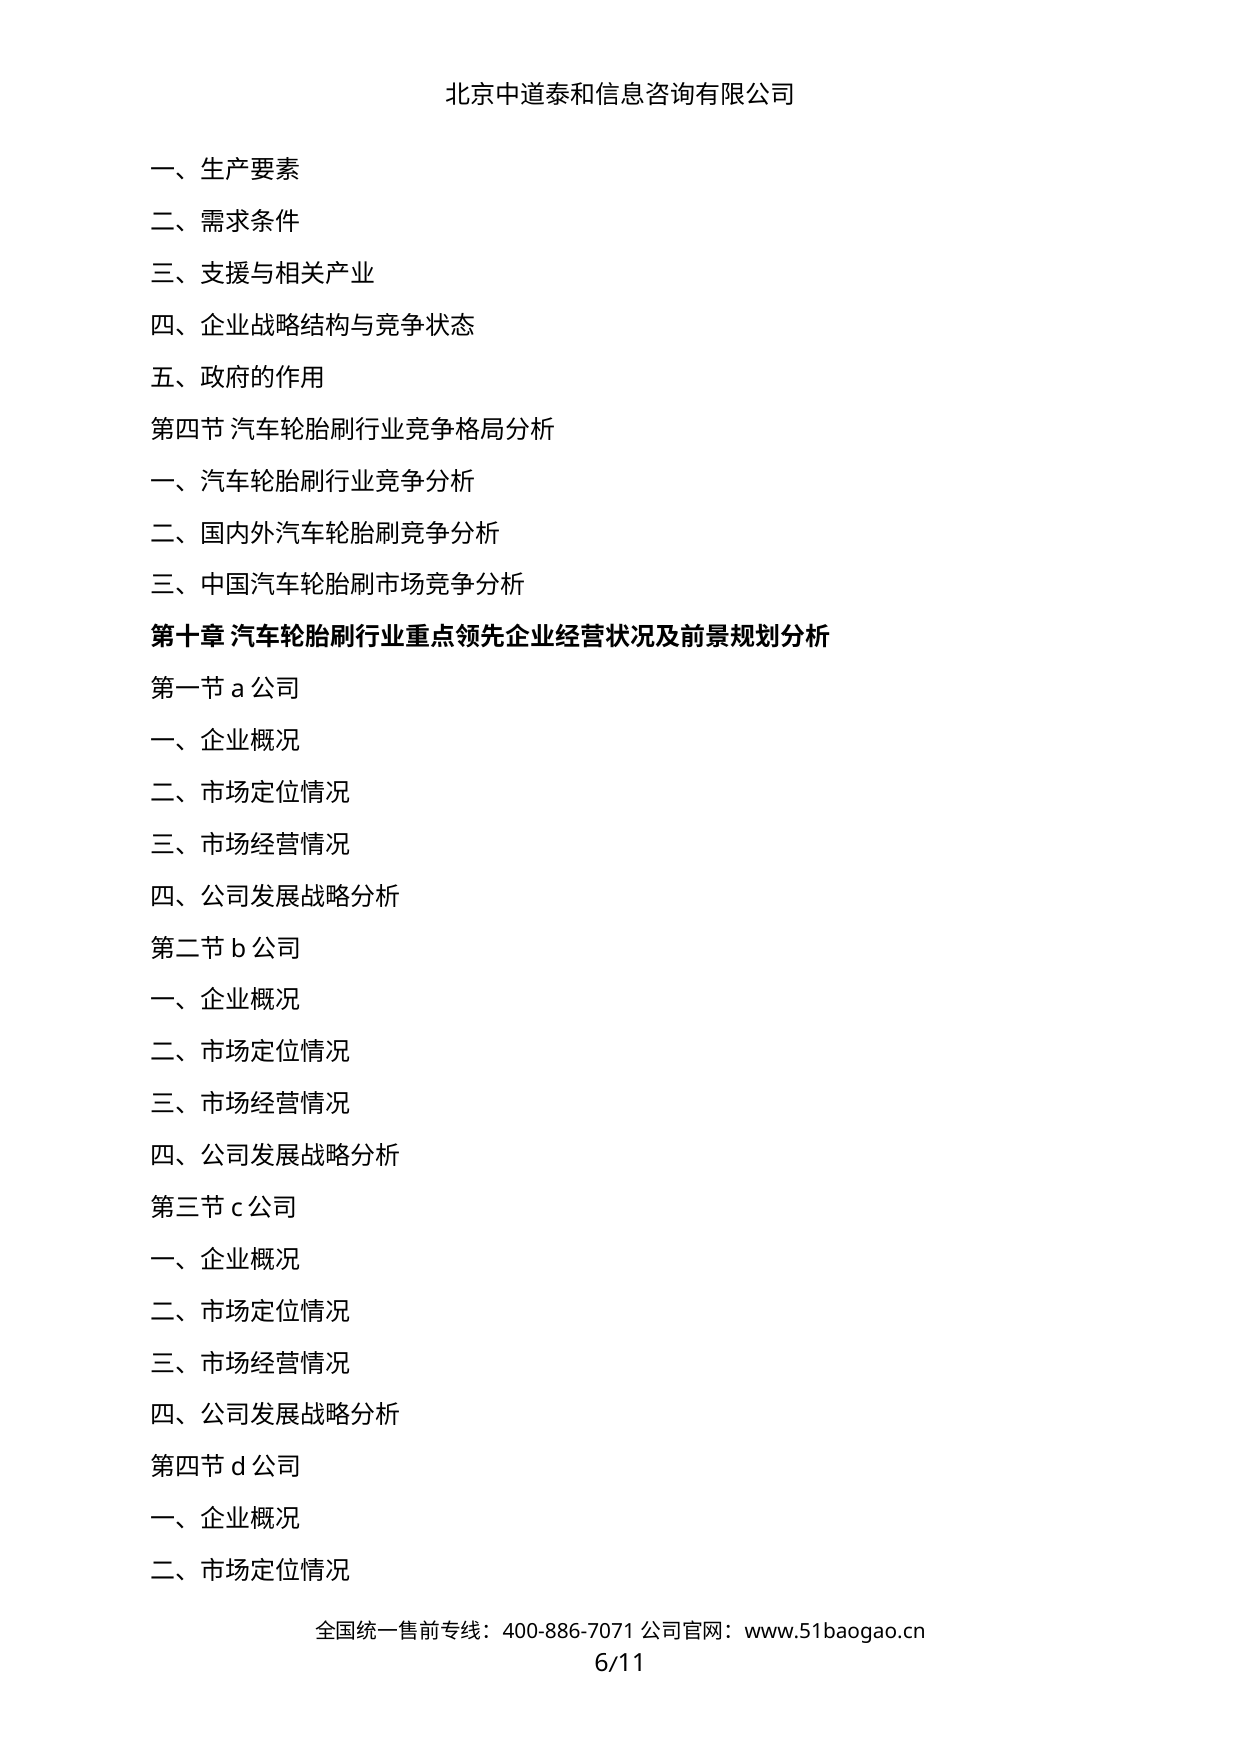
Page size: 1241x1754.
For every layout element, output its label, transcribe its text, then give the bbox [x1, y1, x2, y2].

text 第四节 汽车轮胎刷行业竞争格局分析 [150, 409, 1090, 446]
text 二、市场定位情况 [150, 772, 1090, 809]
text 二、需求条件 [150, 202, 1090, 238]
text 二、市场定位情况 [150, 1032, 1090, 1068]
text 三、市场经营情况 [150, 1084, 1090, 1120]
text 第十章 汽车轮胎刷行业重点领先企业经营状况及前景规划分析 [150, 617, 1090, 653]
text 四、公司发展战略分析 [150, 876, 1090, 912]
text 三、支援与相关产业 [150, 254, 1090, 290]
text 五、政府的作用 [150, 357, 1090, 394]
text 第一节 a公司 [150, 669, 1090, 705]
text 四、企业战略结构与竞争状态 [150, 306, 1090, 342]
text 第三节 c公司 [150, 1187, 1090, 1224]
text 三、市场经营情况 [150, 824, 1090, 861]
text 二、市场定位情况 [150, 1551, 1090, 1587]
text 三、市场经营情况 [150, 1343, 1090, 1379]
text 一、企业概况 [150, 980, 1090, 1016]
text 一、汽车轮胎刷行业竞争分析 [150, 461, 1090, 497]
text 第四节 d公司 [150, 1447, 1090, 1483]
text 第二节 b公司 [150, 928, 1090, 964]
text 一、生产要素 [150, 150, 1090, 186]
text 一、企业概况 [150, 721, 1090, 757]
text 二、国内外汽车轮胎刷竞争分析 [150, 513, 1090, 549]
text 一、企业概况 [150, 1499, 1090, 1535]
text 一、企业概况 [150, 1239, 1090, 1276]
text 四、公司发展战略分析 [150, 1136, 1090, 1172]
text 三、中国汽车轮胎刷市场竞争分析 [150, 565, 1090, 601]
text 四、公司发展战略分析 [150, 1395, 1090, 1431]
text 二、市场定位情况 [150, 1291, 1090, 1327]
